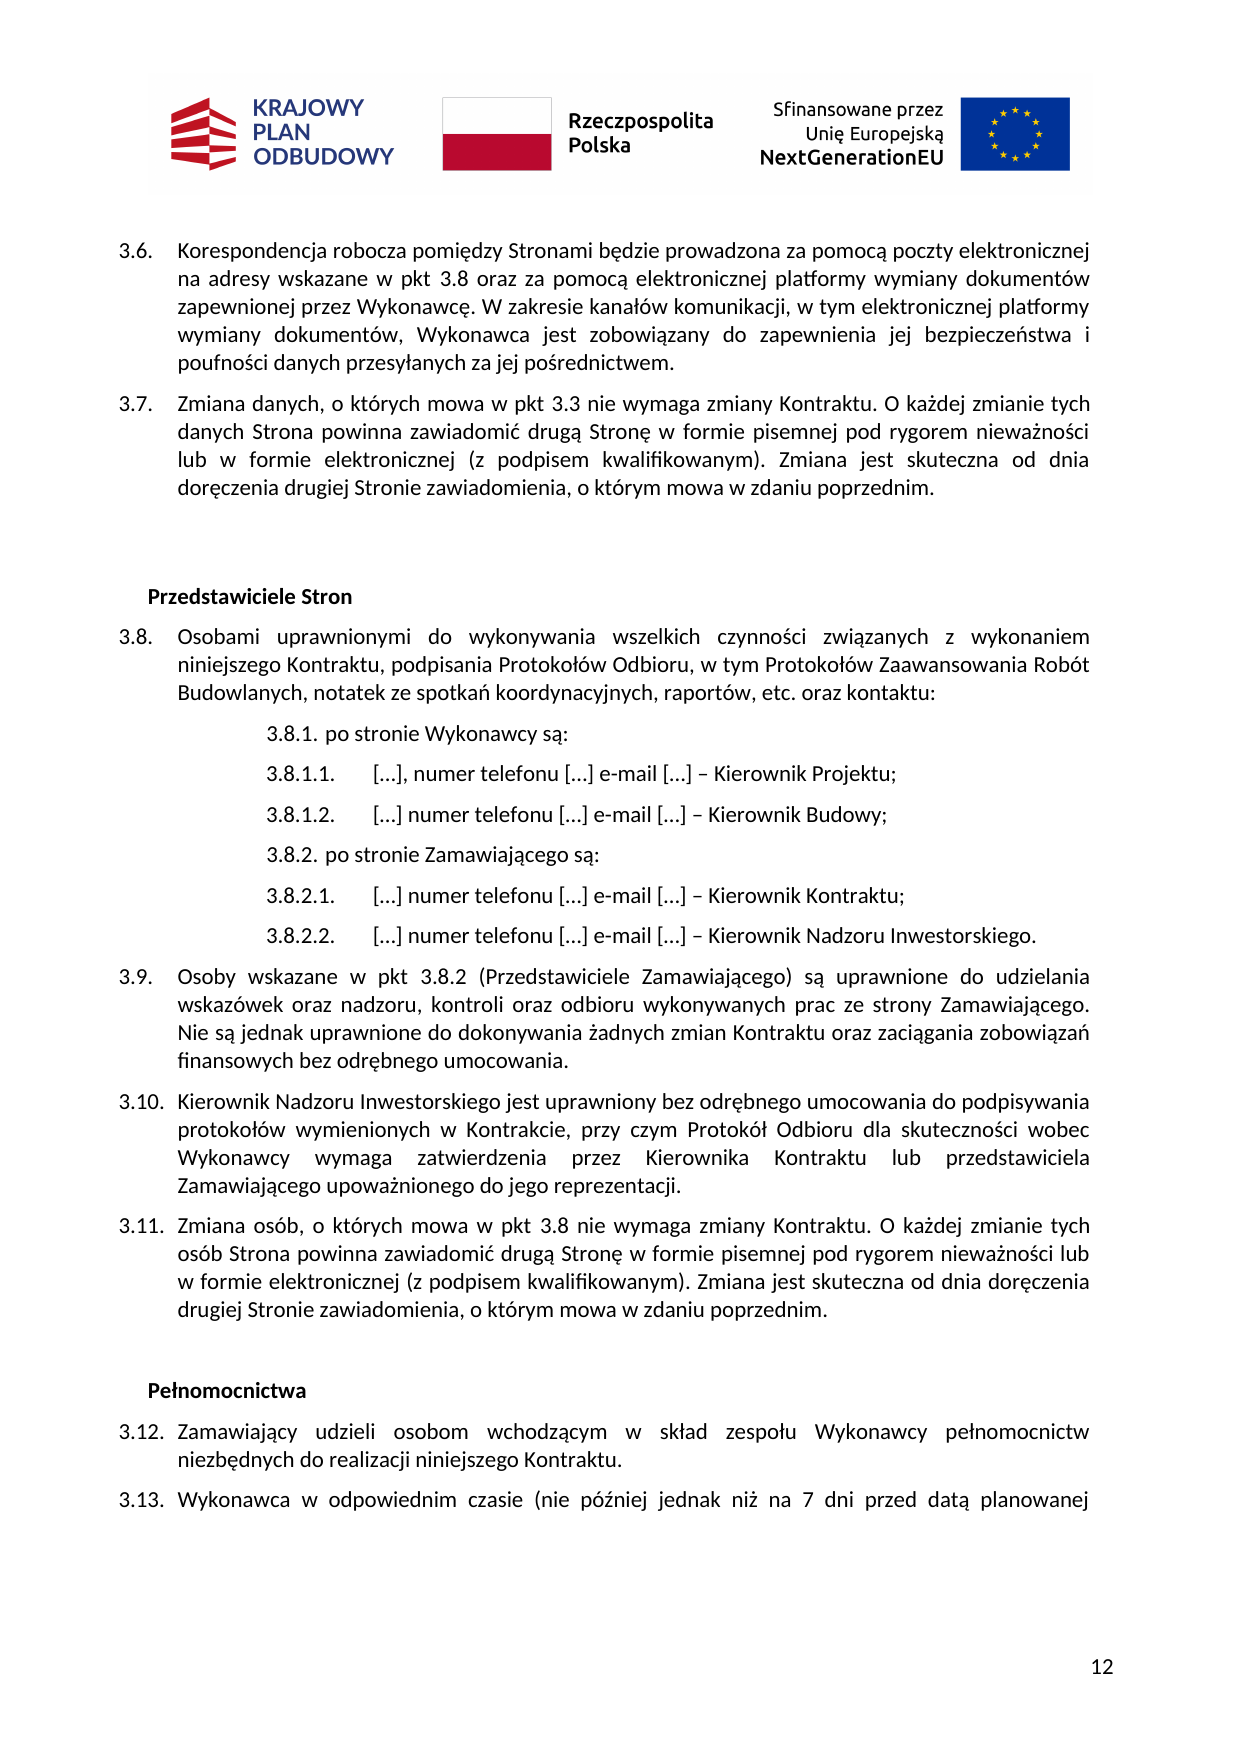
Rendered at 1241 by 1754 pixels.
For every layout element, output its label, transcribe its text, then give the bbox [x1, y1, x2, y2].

list Korespondencja robocza pomiędzy Stronami będzie prowadzona za pomocą poczty elektronicznej na adresy wskazane w pkt 3.8 oraz za pomocą elektronicznej platformy wymiany dokumentów zapewnionej przez Wykonawcę. W zakresie kanałów komunikacji, w tym elektronicznej platformy wymiany dokumentów, Wykonawca jest zobowiązany do zapewnienia jej bezpieczeństwa i poufności danych przesyłanych za jej pośrednictwem. [118, 236, 1091, 376]
list […] numer telefonu […] e-mail […] – Kierownik Budowy; [266, 800, 1091, 828]
list po stronie Wykonawcy są: [266, 719, 1091, 747]
list Osobami uprawnionymi do wykonywania wszelkich czynności związanych z wykonaniem niniejszego Kontraktu, podpisania Protokołów Odbioru, w tym Protokołów Zaawansowania Robót Budowlanych, notatek ze spotkań koordynacyjnych, raportów, etc. oraz kontaktu: [118, 622, 1091, 707]
list Zmiana danych, o których mowa w pkt 3.3 nie wymaga zmiany Kontraktu. O każdej zmianie tych danych Strona powinna zawiadomić drugą Stronę w formie pisemnej pod rygorem nieważności lub w formie elektronicznej (z podpisem kwalifikowanym). Zmiana jest skuteczna od dnia doręczenia drugiej Stronie zawiadomienia, o którym mowa w zdaniu poprzednim. [118, 389, 1091, 501]
text Pełnomocnictwa [148, 1376, 1091, 1404]
list po stronie Zamawiającego są: [266, 841, 1091, 869]
list Zmiana osób, o których mowa w pkt 3.8 nie wymaga zmiany Kontraktu. O każdej zmianie tych osób Strona powinna zawiadomić drugą Stronę w formie pisemnej pod rygorem nieważności lub w formie elektronicznej (z podpisem kwalifikowanym). Zmiana jest skuteczna od dnia doręczenia drugiej Stronie zawiadomienia, o którym mowa w zdaniu poprzednim. [118, 1211, 1091, 1323]
picture [147, 73, 1094, 195]
list Zamawiający udzieli osobom wchodzącym w skład zespołu Wykonawcy pełnomocnictw niezbędnych do realizacji niniejszego Kontraktu. [118, 1417, 1091, 1473]
list […] numer telefonu […] e-mail […] – Kierownik Kontraktu; [266, 881, 1091, 909]
list Kierownik Nadzoru Inwestorskiego jest uprawniony bez odrębnego umocowania do podpisywania protokołów wymienionych w Kontrakcie, przy czym Protokół Odbioru dla skuteczności wobec Wykonawcy wymaga zatwierdzenia przez Kierownika Kontraktu lub przedstawiciela Zamawiającego upoważnionego do jego reprezentacji. [118, 1087, 1091, 1199]
list […] numer telefonu […] e-mail […] – Kierownik Nadzoru Inwestorskiego. [266, 922, 1091, 950]
list Osoby wskazane w pkt 3.8.2 (Przedstawiciele Zamawiającego) są uprawnione do udzielania wskazówek oraz nadzoru, kontroli oraz odbioru wykonywanych prac ze strony Zamawiającego. Nie są jednak uprawnione do dokonywania żadnych zmian Kontraktu oraz zaciągania zobowiązań finansowych bez odrębnego umocowania. [118, 962, 1091, 1074]
text Przedstawiciele Stron [148, 582, 1092, 610]
list […], numer telefonu […] e-mail […] – Kierownik Projektu; [266, 759, 1091, 788]
